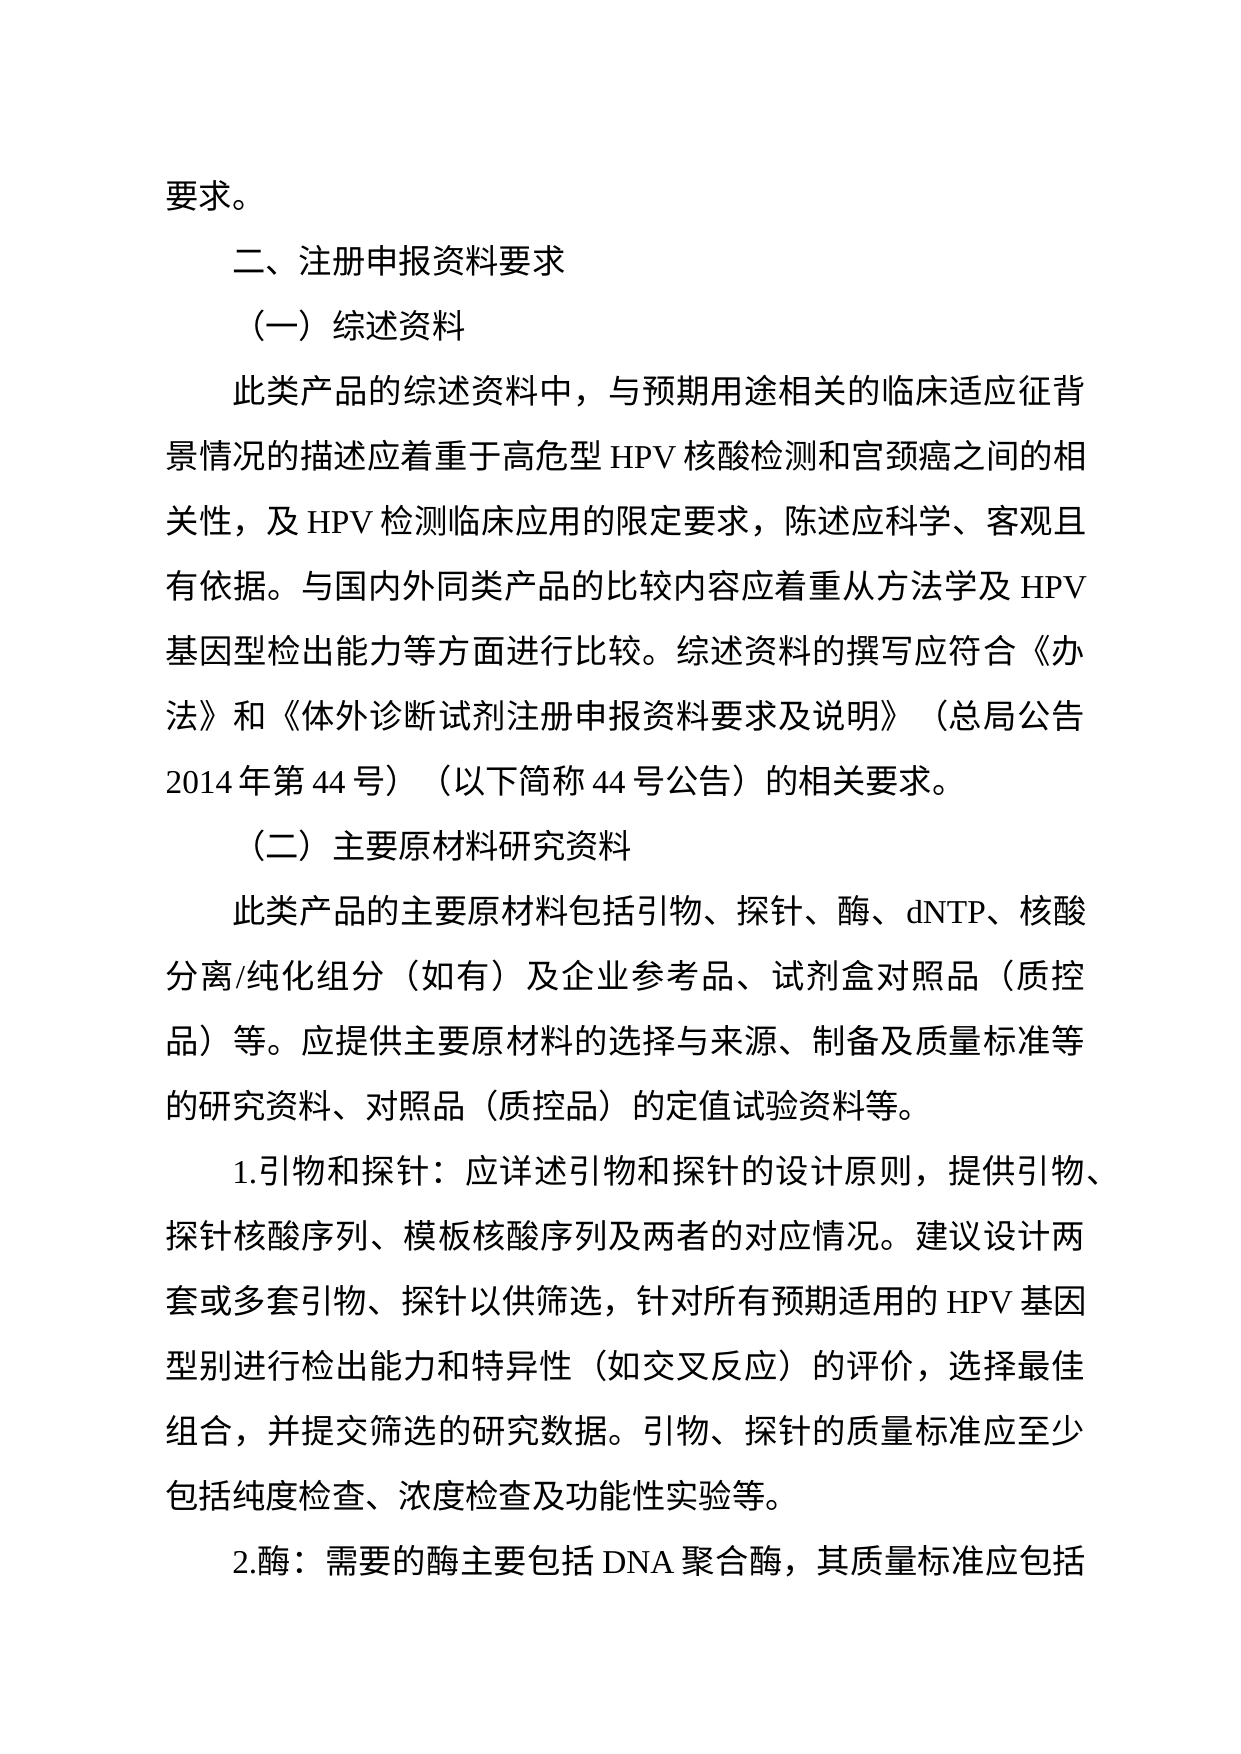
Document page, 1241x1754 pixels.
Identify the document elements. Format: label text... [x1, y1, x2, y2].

text 二、注册申报资料要求 [165, 227, 1087, 292]
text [165, 162, 1087, 227]
text 此类产品的综述资料中，与预期用途相关的临床适应征背景情况的描述应着重于高危型HPV核酸检测和宫颈癌之间的相关性，及HPV检测临床应用的限定要求，陈述应科学、客观且有依据。与国内外同类产品的比较内容应着重从方法学及HPV基因型检出能力等方面进行比较。综述资料的撰写应符合《办法》和《体外诊断试剂注册申报资料要求及说明》（总局公告2014年第44号）（以下简称44号公告）的相关要求。 [165, 357, 1087, 812]
text 1.引物和探针：应详述引物和探针的设计原则，提供引物、探针核酸序列、模板核酸序列及两者的对应情况。建议设计两套或多套引物、探针以供筛选，针对所有预期适用的HPV基因型别进行检出能力和特异性（如交叉反应）的评价，选择最佳组合，并提交筛选的研究数据。引物、探针的质量标准应至少包括纯度检查、浓度检查及功能性实验等。 [165, 1137, 1087, 1527]
text （二）主要原材料研究资料 [165, 812, 1087, 877]
text 此类产品的主要原材料包括引物、探针、酶、dNTP、核酸分离/纯化组分（如有）及企业参考品、试剂盒对照品（质控品）等。应提供主要原材料的选择与来源、制备及质量标准等的研究资料、对照品（质控品）的定值试验资料等。 [165, 877, 1087, 1137]
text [165, 1527, 1087, 1592]
text （一）综述资料 [165, 292, 1087, 357]
